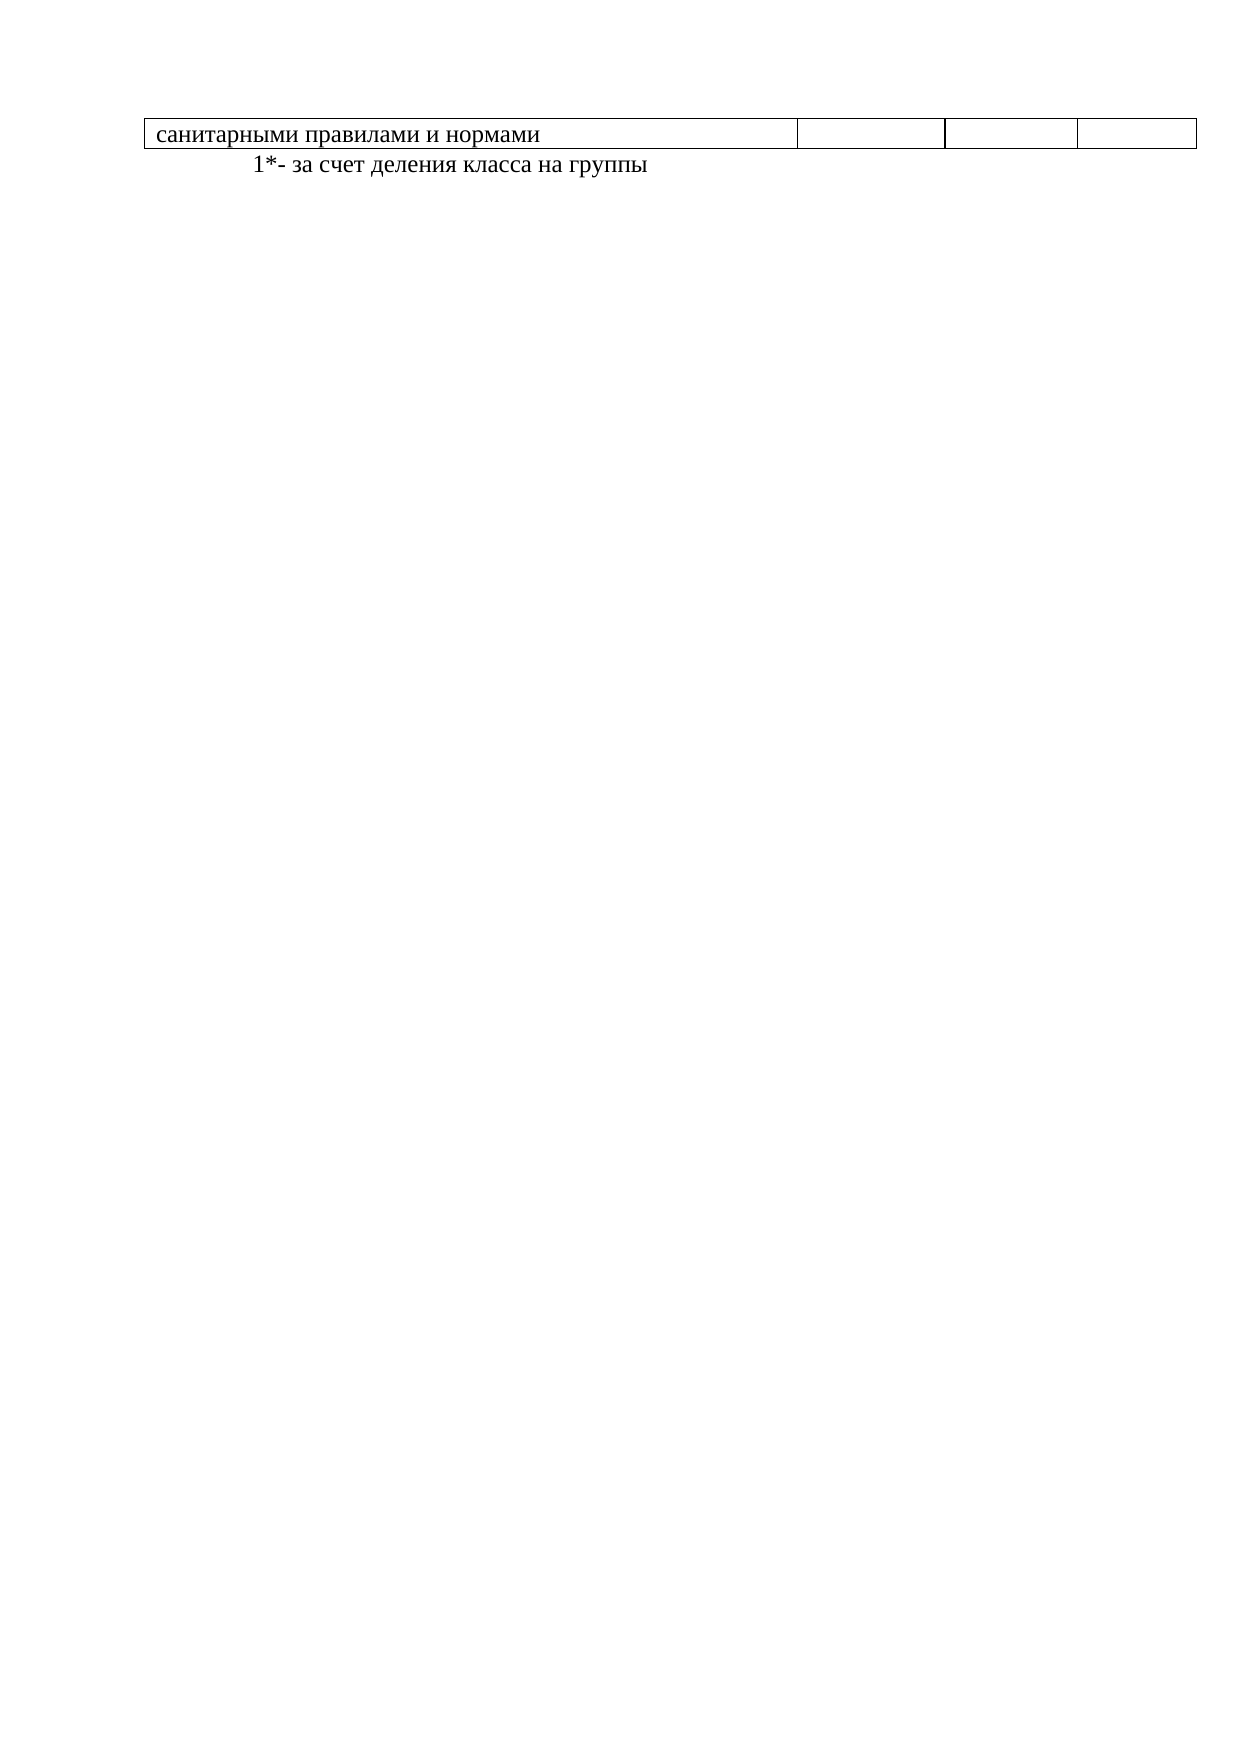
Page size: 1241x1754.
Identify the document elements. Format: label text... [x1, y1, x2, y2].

table_cell 33 [798, 119, 944, 148]
table_cell 33 [946, 119, 1077, 148]
list 1*- за счет деления класса на группы [252, 149, 1181, 178]
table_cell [145, 119, 797, 148]
table_cell 66 [1078, 119, 1196, 148]
